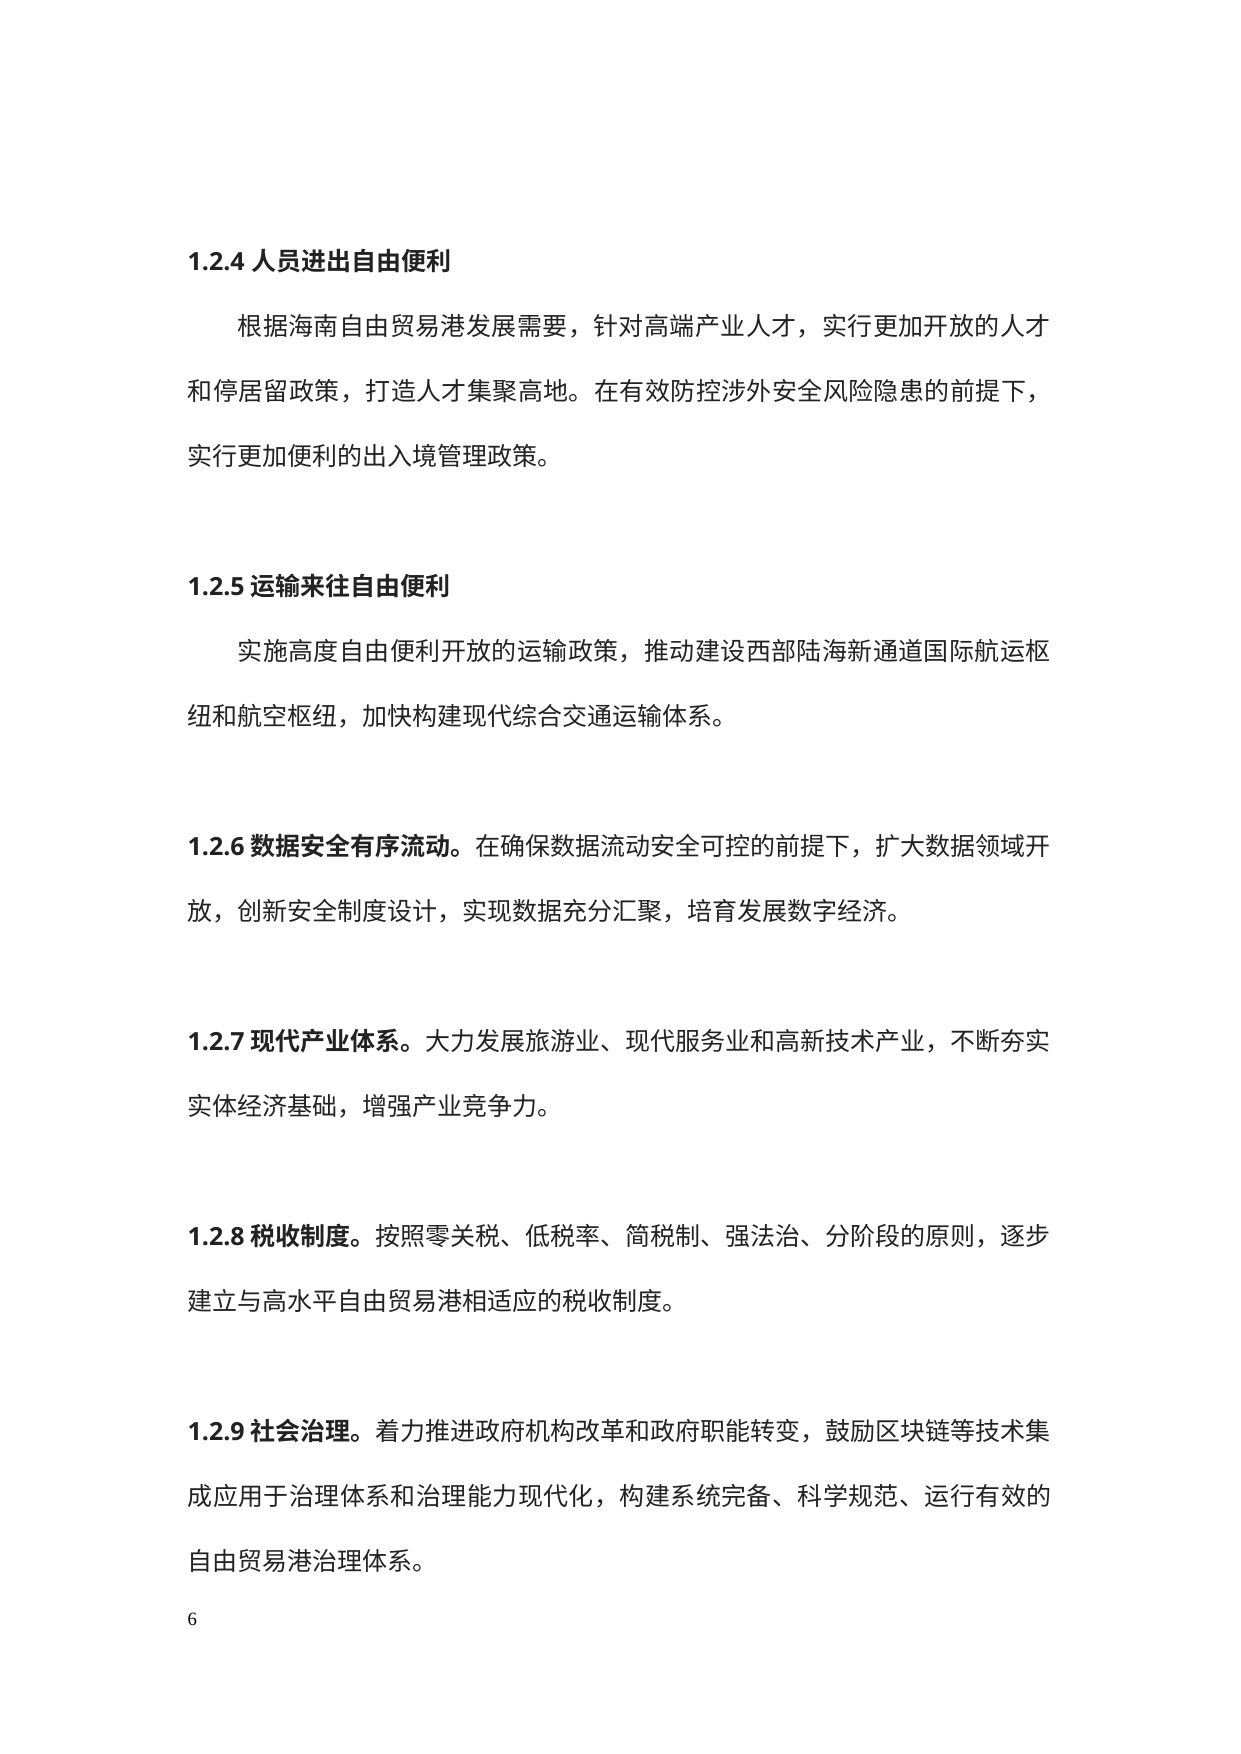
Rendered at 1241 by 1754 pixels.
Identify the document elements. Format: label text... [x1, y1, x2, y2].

text 1.2.4 人员进出自由便利 [187, 227, 1053, 292]
text 实施高度自由便利开放的运输政策，推动建设西部陆海新通道国际航运枢纽和航空枢纽，加快构建现代综合交通运输体系。 [187, 617, 1053, 747]
text 1.2.8税收制度。按照零关税、低税率、简税制、强法治、分阶段的原则，逐步建立与高水平自由贸易港相适应的税收制度。 [187, 1202, 1053, 1332]
text 1.2.6数据安全有序流动。在确保数据流动安全可控的前提下，扩大数据领域开放，创新安全制度设计，实现数据充分汇聚，培育发展数字经济。 [187, 812, 1053, 942]
text 1.2.5运输来往自由便利 [187, 552, 1053, 617]
text 根据海南自由贸易港发展需要，针对高端产业人才，实行更加开放的人才和停居留政策，打造人才集聚高地。在有效防控涉外安全风险隐患的前提下，实行更加便利的出入境管理政策。 [187, 292, 1053, 487]
text 1.2.7现代产业体系。大力发展旅游业、现代服务业和高新技术产业，不断夯实实体经济基础，增强产业竞争力。 [187, 1007, 1053, 1137]
text 1.2.9社会治理。着力推进政府机构改革和政府职能转变，鼓励区块链等技术集成应用于治理体系和治理能力现代化，构建系统完备、科学规范、运行有效的自由贸易港治理体系。 [187, 1397, 1053, 1592]
